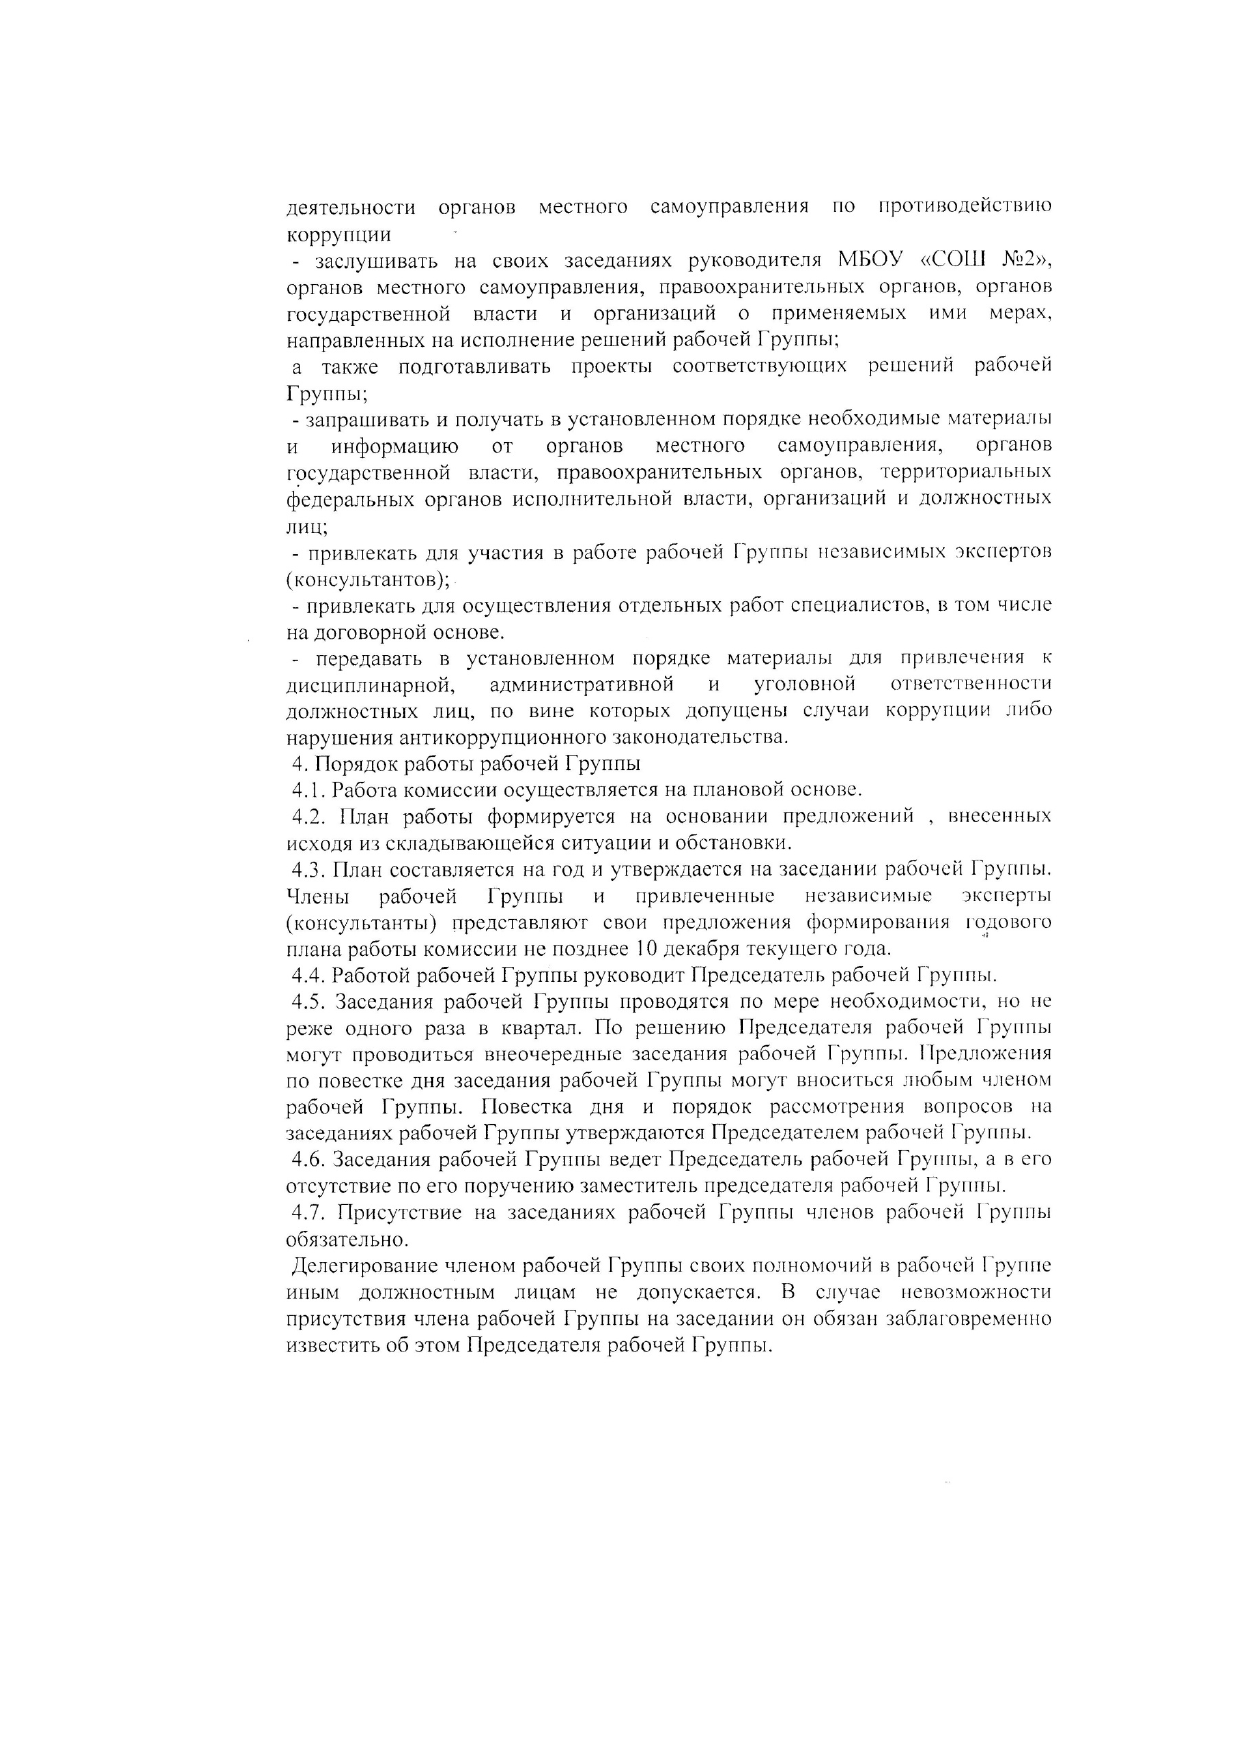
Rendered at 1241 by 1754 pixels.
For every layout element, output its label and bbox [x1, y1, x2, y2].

picture [177, 118, 1152, 1495]
